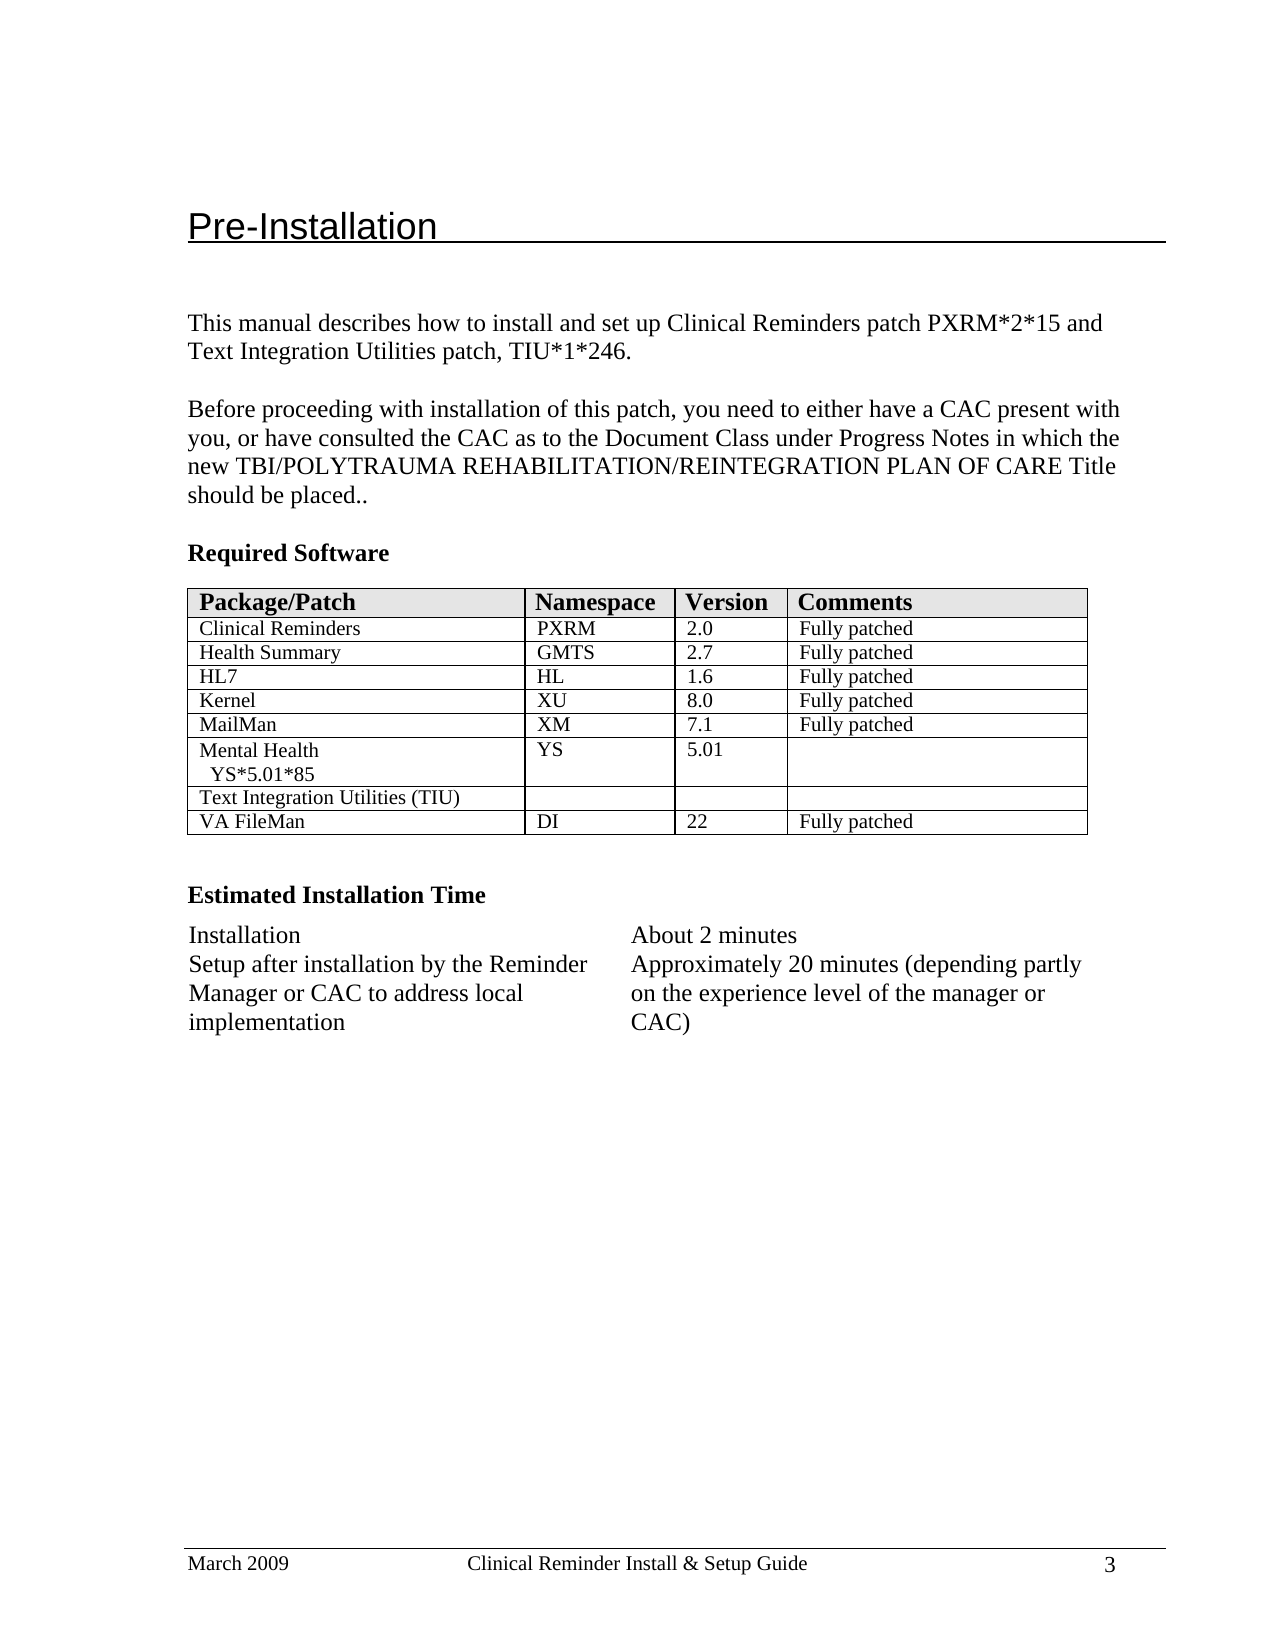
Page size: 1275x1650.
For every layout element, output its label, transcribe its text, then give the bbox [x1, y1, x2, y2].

table_cell VA FileMan [188, 811, 524, 834]
text should be placed.. [187, 480, 1198, 509]
table_cell 1.6 [676, 666, 787, 689]
table_cell [788, 738, 1087, 786]
table_cell XM [526, 714, 674, 737]
table_cell DI [526, 811, 674, 834]
table_header Comments [788, 589, 1087, 617]
table_cell YS [526, 738, 674, 786]
subtitle Pre-Installation [187, 204, 1198, 247]
table_header Installation [168, 922, 609, 950]
table_cell HL7 [188, 666, 524, 689]
table_cell Clinical Reminders [188, 618, 524, 641]
table_header Version [676, 589, 787, 617]
table_cell 2.7 [676, 642, 787, 665]
table_cell XU [526, 690, 674, 713]
table_cell 7.1 [676, 714, 787, 737]
table_cell [676, 787, 787, 810]
table_cell Fully patched [788, 618, 1087, 641]
table_cell Approximately 20 minutes (depending partly on the experience level of the manager or CAC) [609, 950, 1103, 1036]
table_cell Kernel [188, 690, 524, 713]
table_cell 8.0 [676, 690, 787, 713]
subtitle Required Software [187, 538, 1198, 567]
table_cell Mental Health YS*5.01*85 [188, 738, 524, 786]
subtitle Estimated Installation Time [187, 880, 1198, 909]
table_cell 2.0 [676, 618, 787, 641]
table_header Package/Patch [188, 589, 524, 617]
text Before proceeding with installation of this patch, you need to either have a CAC present with you, or have consulted the CAC as to the Document Class under Progress Notes in which the new TBI/POLYTRAUMA REHABILITATION/REINTEGRATION PLAN OF CARE Title [187, 394, 1121, 480]
table_cell GMTS [526, 642, 674, 665]
table_cell Fully patched [788, 666, 1087, 689]
table_cell [788, 787, 1087, 810]
table_cell 5.01 [676, 738, 787, 786]
table_cell PXRM [526, 618, 674, 641]
table_cell Fully patched [788, 714, 1087, 737]
text This manual describes how to install and set up Clinical Reminders patch PXRM*2*15 and Text Integration Utilities patch, TIU*1*246. [187, 308, 1105, 365]
table_cell 22 [676, 811, 787, 834]
table_cell Fully patched [788, 642, 1087, 665]
table_cell [526, 787, 674, 810]
table_cell Fully patched [788, 811, 1087, 834]
table_cell Fully patched [788, 690, 1087, 713]
table_header Namespace [526, 589, 674, 617]
table_cell HL [526, 666, 674, 689]
table_header About 2 minutes [609, 922, 1103, 950]
table_cell MailMan [188, 714, 524, 737]
table_cell Health Summary [188, 642, 524, 665]
table_cell Text Integration Utilities (TIU) [188, 787, 524, 810]
table_cell Setup after installation by the Reminder Manager or CAC to address local implementation [168, 950, 609, 1036]
